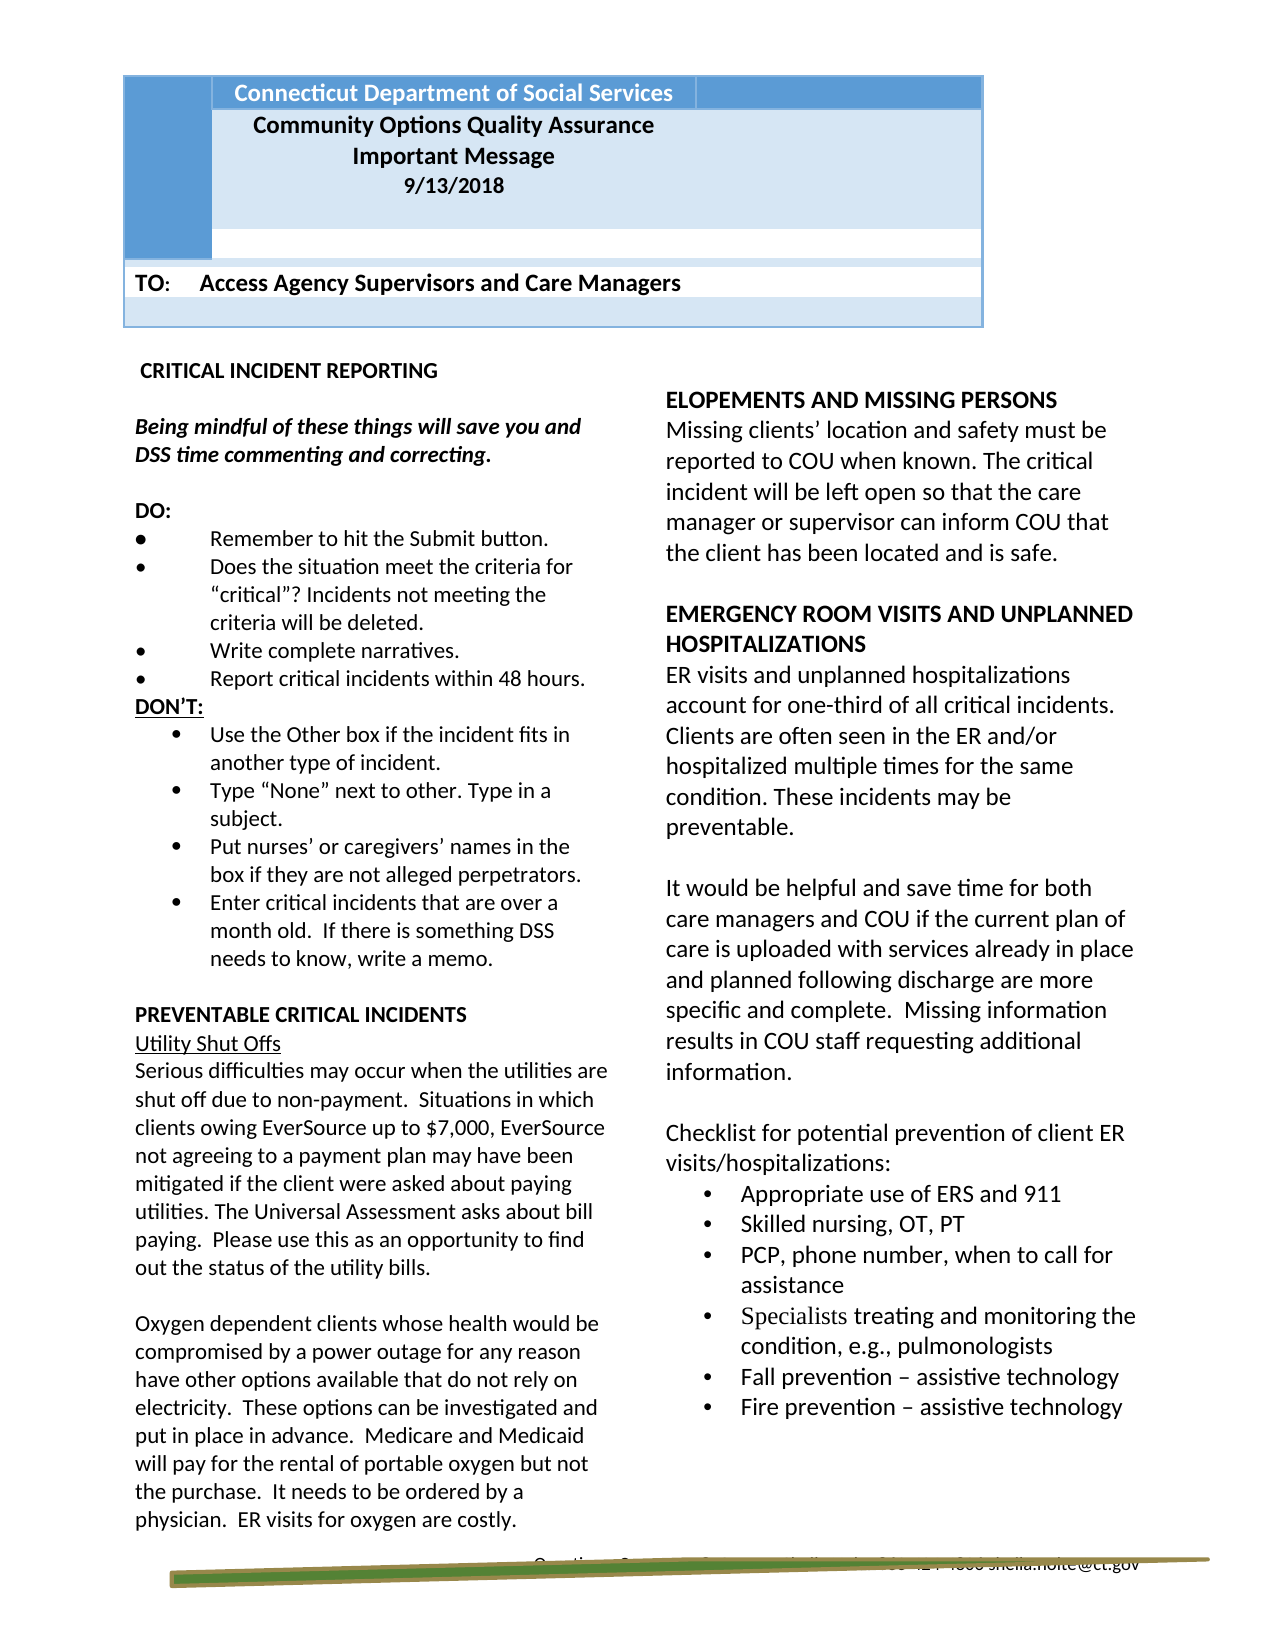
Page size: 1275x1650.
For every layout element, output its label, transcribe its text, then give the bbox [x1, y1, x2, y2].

text PREVENTABLE CRITICAL INCIDENTS [135, 1001, 609, 1029]
text ER visits and unplanned hospitalizations account for one-third of all critical incidents. [666, 659, 1140, 720]
text • Does the situation meet the criteria for “critical”? Incidents not meeting the criteria will be deleted. [135, 552, 609, 636]
list Fire prevention – assistive technology [703, 1391, 1140, 1422]
text DON’T: [135, 692, 609, 720]
text • Write complete narratives. [135, 636, 609, 664]
text It would be helpful and save time for both care managers and COU if the current plan of care is uploaded with services already in place and planned following discharge are more specific and complete. Missing information results in COU staff requesting additional information. [666, 872, 1140, 1086]
text CRITICAL INCIDENT REPORTING [135, 356, 609, 384]
text EMERGENCY ROOM VISITS AND UNPLANNED HOSPITALIZATIONS [666, 598, 1140, 659]
list Skilled nursing, OT, PT [703, 1208, 1140, 1239]
text Oxygen dependent clients whose health would be compromised by a power outage for any reason have other options available that do not rely on electricity. These options can be investigated and put in place in advance. Medicare and Medicaid will pay for the rental of portable oxygen but not the purchase. It needs to be ordered by a physician. ER visits for oxygen are costly. [135, 1309, 609, 1533]
list Type “None” next to other. Type in a subject. [172, 776, 609, 832]
text DO: [135, 496, 609, 524]
list Put nurses’ or caregivers’ names in the box if they are not alleged perpetrators. [172, 832, 609, 888]
list Specialists treating and monitoring the condition, e.g., pulmonologists [703, 1300, 1140, 1361]
list Use the Other box if the incident fits in another type of incident. [172, 720, 609, 776]
list Fall prevention – assistive technology [703, 1361, 1140, 1391]
text Checklist for potential prevention of client ER visits/hospitalizations: [666, 1117, 1140, 1178]
text Clients are often seen in the ER and/or hospitalized multiple times for the same condition. These incidents may be preventable. [666, 720, 1140, 842]
text Serious difficulties may occur when the utilities are shut off due to non-payment. Situations in which clients owing EverSource up to $7,000, EverSource not agreeing to a payment plan may have been mitigated if the client were asked about paying utilities. The Universal Assessment asks about bill paying. Please use this as an opportunity to find out the status of the utility bills. [135, 1057, 609, 1281]
list Enter critical incidents that are over a month old. If there is something DSS needs to know, write a memo. [172, 888, 609, 973]
text Utility Shut Offs [135, 1029, 609, 1057]
list PCP, phone number, when to call for assistance [703, 1239, 1140, 1300]
text • Report critical incidents within 48 hours. [135, 664, 609, 692]
text ELOPEMENTS AND MISSING PERSONS [666, 384, 1140, 415]
text • Remember to hit the Submit button. [135, 524, 609, 552]
text Missing clients’ location and safety must be reported to COU when known. The critical incident will be left open so that the care manager or supervisor can inform COU that the client has been located and is safe. [666, 415, 1140, 567]
list Appropriate use of ERS and 911 [703, 1178, 1140, 1208]
text Being mindful of these things will save you and DSS time commenting and correcting. [135, 412, 609, 468]
